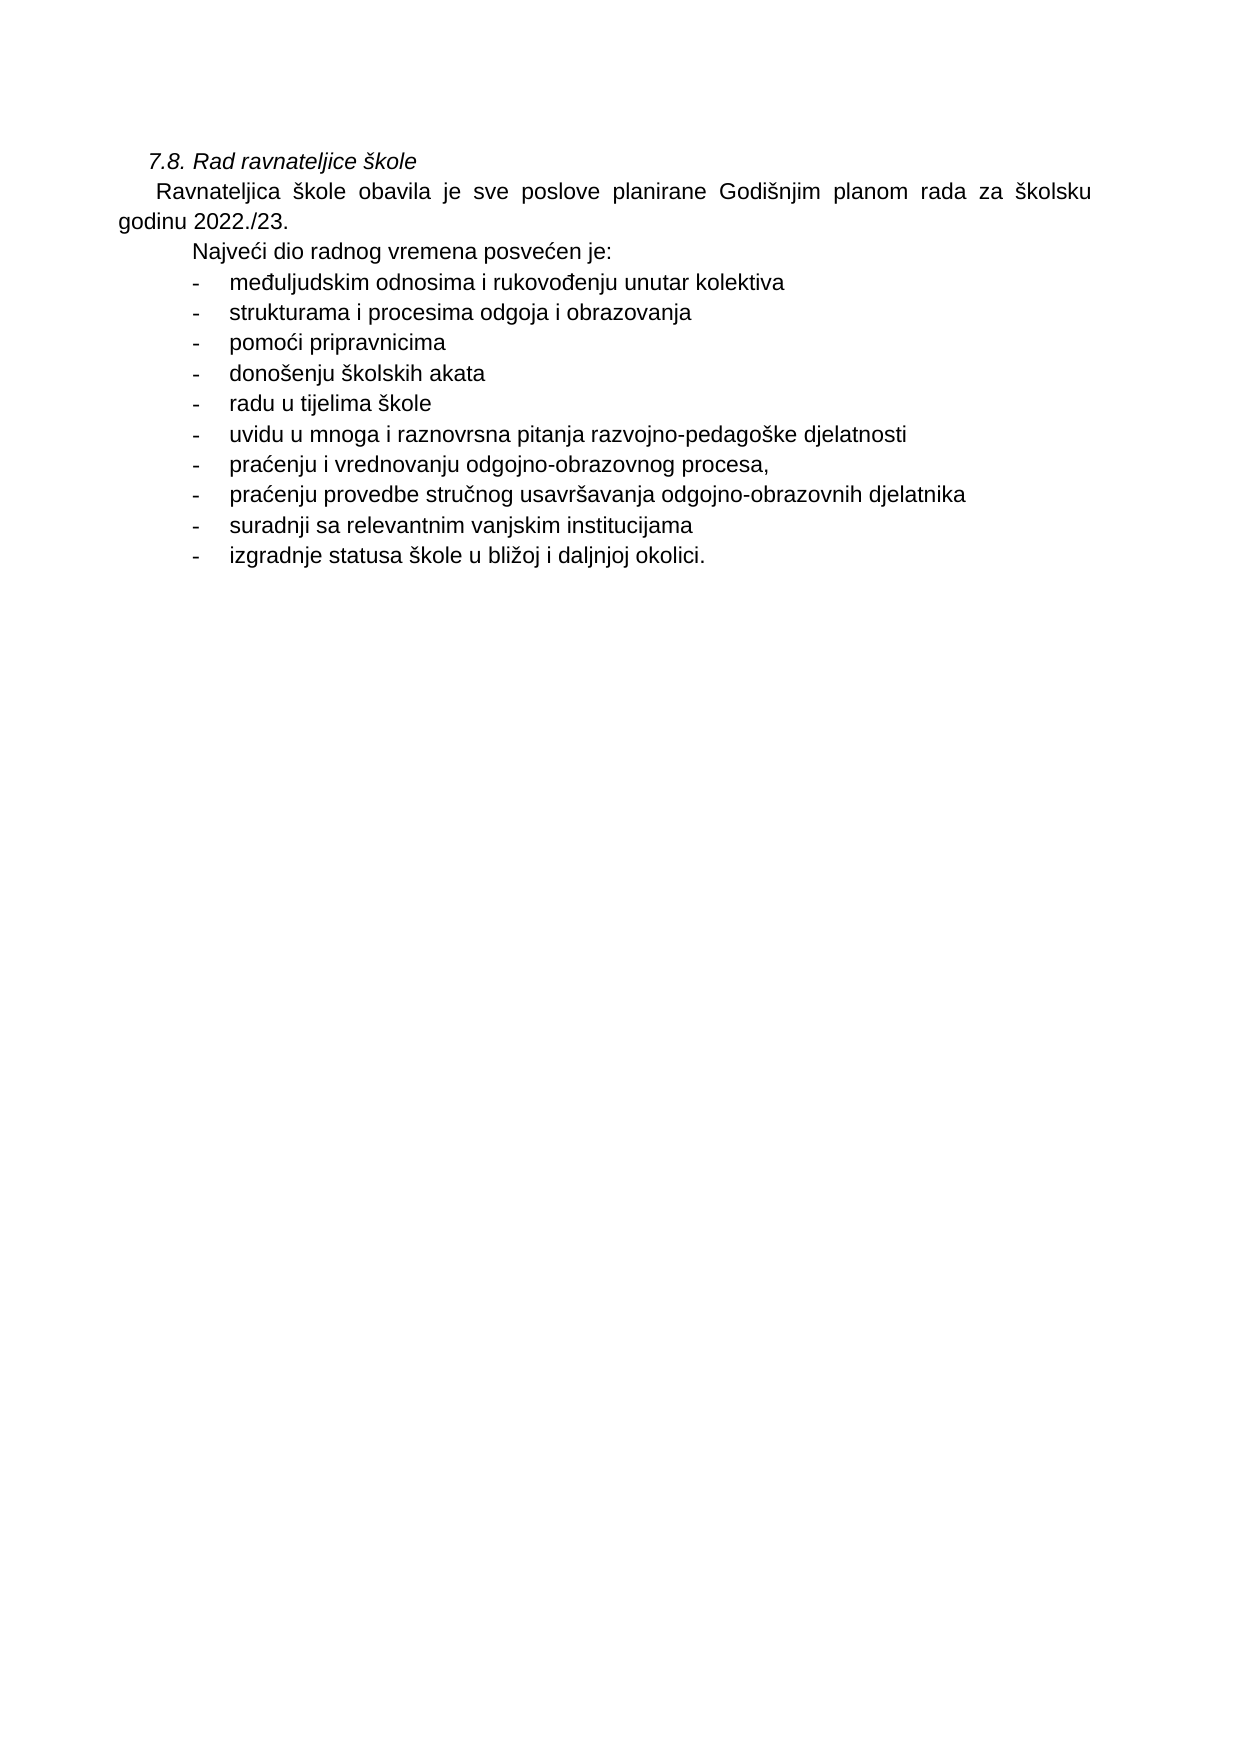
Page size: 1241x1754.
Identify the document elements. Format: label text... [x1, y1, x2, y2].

subtitle Rad ravnateljice škole [148, 148, 1092, 174]
text Ravnateljica škole obavila je sve poslove planirane Godišnjim planom rada za školsku godinu 2022./23. [118, 178, 1092, 234]
text Najveći dio radnog vremena posvećen je: [192, 238, 1092, 265]
list praćenju i vrednovanju odgojno-obrazovnog procesa, [192, 451, 1092, 477]
list suradnji sa relevantnim vanjskim institucijama [192, 512, 1092, 538]
list pomoći pripravnicima [192, 329, 1092, 356]
list strukturama i procesima odgoja i obrazovanja [192, 299, 1092, 325]
list praćenju provedbe stručnog usavršavanja odgojno-obrazovnih djelatnika [192, 481, 1092, 508]
list izgradnje statusa škole u bližoj i daljnjoj okolici. [192, 542, 1092, 569]
list uvidu u mnoga i raznovrsna pitanja razvojno-pedagoške djelatnosti [192, 421, 1092, 447]
list donošenju školskih akata [192, 360, 1092, 386]
list međuljudskim odnosima i rukovođenju unutar kolektiva [192, 268, 1092, 295]
list radu u tijelima škole [192, 390, 1092, 417]
